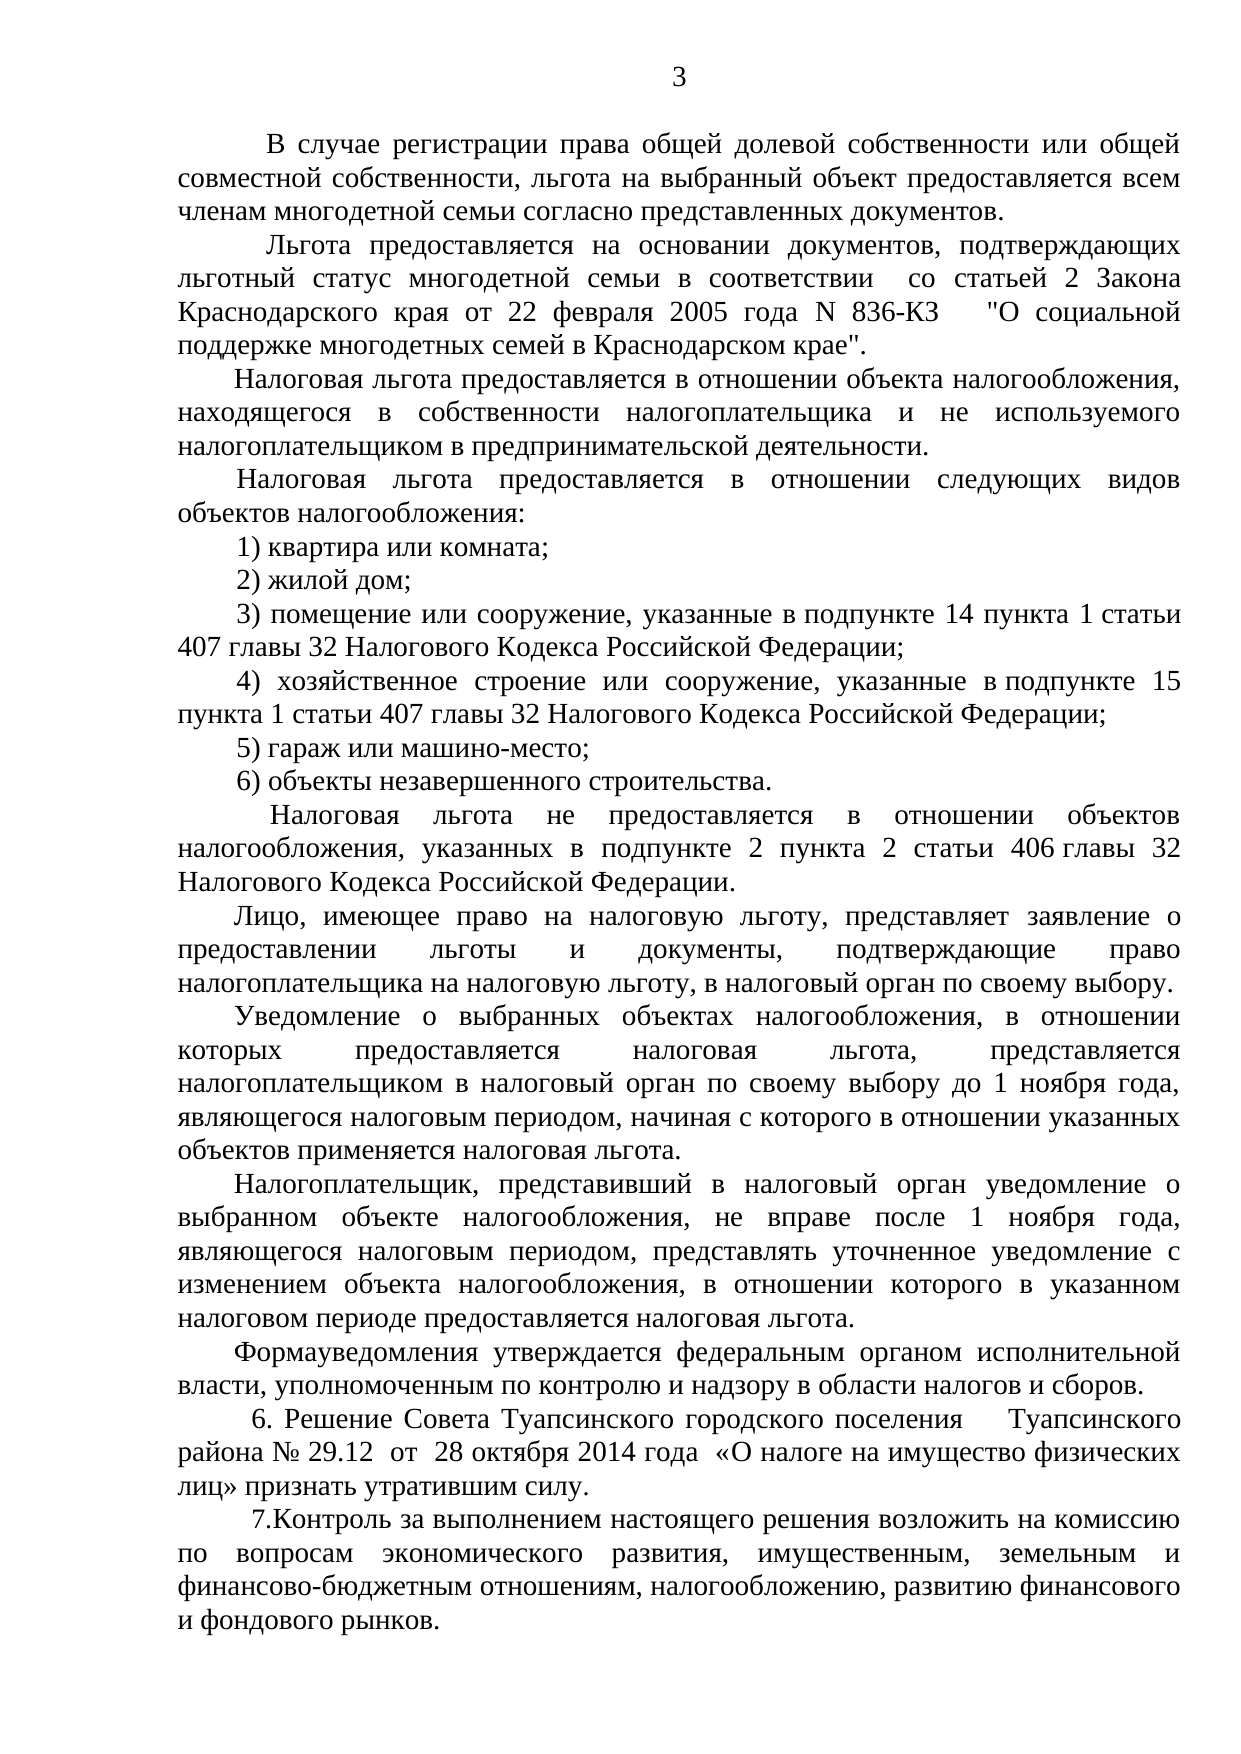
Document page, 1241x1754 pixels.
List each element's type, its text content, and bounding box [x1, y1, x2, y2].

text 2) жилой дом; [177, 562, 1181, 596]
text Налоговая льгота не предоставляется в отношении объектов налогообложения, указанных в подпункте 2 пункта 2 статьи 406 главы 32 Налогового Кодекса Российской Федерации. [177, 797, 1181, 898]
text 6) объекты незавершенного строительства. [177, 763, 1181, 797]
text Лицо, имеющее право на налоговую льготу, представляет заявление о предоставлении льготы и документы, подтверждающие право налогоплательщика на налоговую льготу, в налоговый орган по своему выбору. [177, 898, 1181, 998]
text Налоговая льгота предоставляется в отношении следующих видов объектов налогообложения: [177, 462, 1181, 529]
text Налоговая льгота предоставляется в отношении объекта налогообложения, находящегося в собственности налогоплательщика и не используемого налогоплательщиком в предпринимательской деятельности. [177, 361, 1181, 462]
text 4) хозяйственное строение или сооружение, указанные в подпункте 15 пункта 1 статьи 407 главы 32 Налогового Кодекса Российской Федерации; [177, 663, 1181, 730]
text 7.Контроль за выполнением настоящего решения возложить на комиссию по вопросам экономического развития, имущественным, земельным и финансово-бюджетным отношениям, налогообложению, развитию финансового и фондового рынков. [177, 1501, 1181, 1636]
text Льгота предоставляется на основании документов, подтверждающих льготный статус многодетной семьи в соответствии со статьей 2 Закона Краснодарского края от 22 февраля 2005 года N 836-КЗ "О социальной поддержке многодетных семей в Краснодарском крае". [177, 227, 1181, 361]
text Налогоплательщик, представивший в налоговый орган уведомление о выбранном объекте налогообложения, не вправе после 1 ноября года, являющегося налоговым периодом, представлять уточненное уведомление с изменением объекта налогообложения, в отношении которого в указанном налоговом периоде предоставляется налоговая льгота. [177, 1166, 1181, 1334]
text 1) квартира или комната; [177, 529, 1181, 562]
text 3) помещение или сооружение, указанные в подпункте 14 пункта 1 статьи 407 главы 32 Налогового Кодекса Российской Федерации; [177, 596, 1181, 663]
text Формауведомления утверждается федеральным органом исполнительной власти, уполномоченным по контролю и надзору в области налогов и сборов. [177, 1334, 1181, 1401]
text 6. Решение Совета Туапсинского городского поселения Туапсинского района № 29.12 от 28 октября 2014 года «О налоге на имущество физических лиц» признать утратившим силу. [177, 1401, 1181, 1501]
text 5) гараж или машино-место; [177, 730, 1181, 763]
text В случае регистрации права общей долевой собственности или общей совместной собственности, льгота на выбранный объект предоставляется всем членам многодетной семьи согласно представленных документов. [177, 126, 1181, 227]
text Уведомление о выбранных объектах налогообложения, в отношении которых предоставляется налоговая льгота, представляется налогоплательщиком в налоговый орган по своему выбору до 1 ноября года, являющегося налоговым периодом, начиная с которого в отношении указанных объектов применяется налоговая льгота. [177, 998, 1181, 1166]
